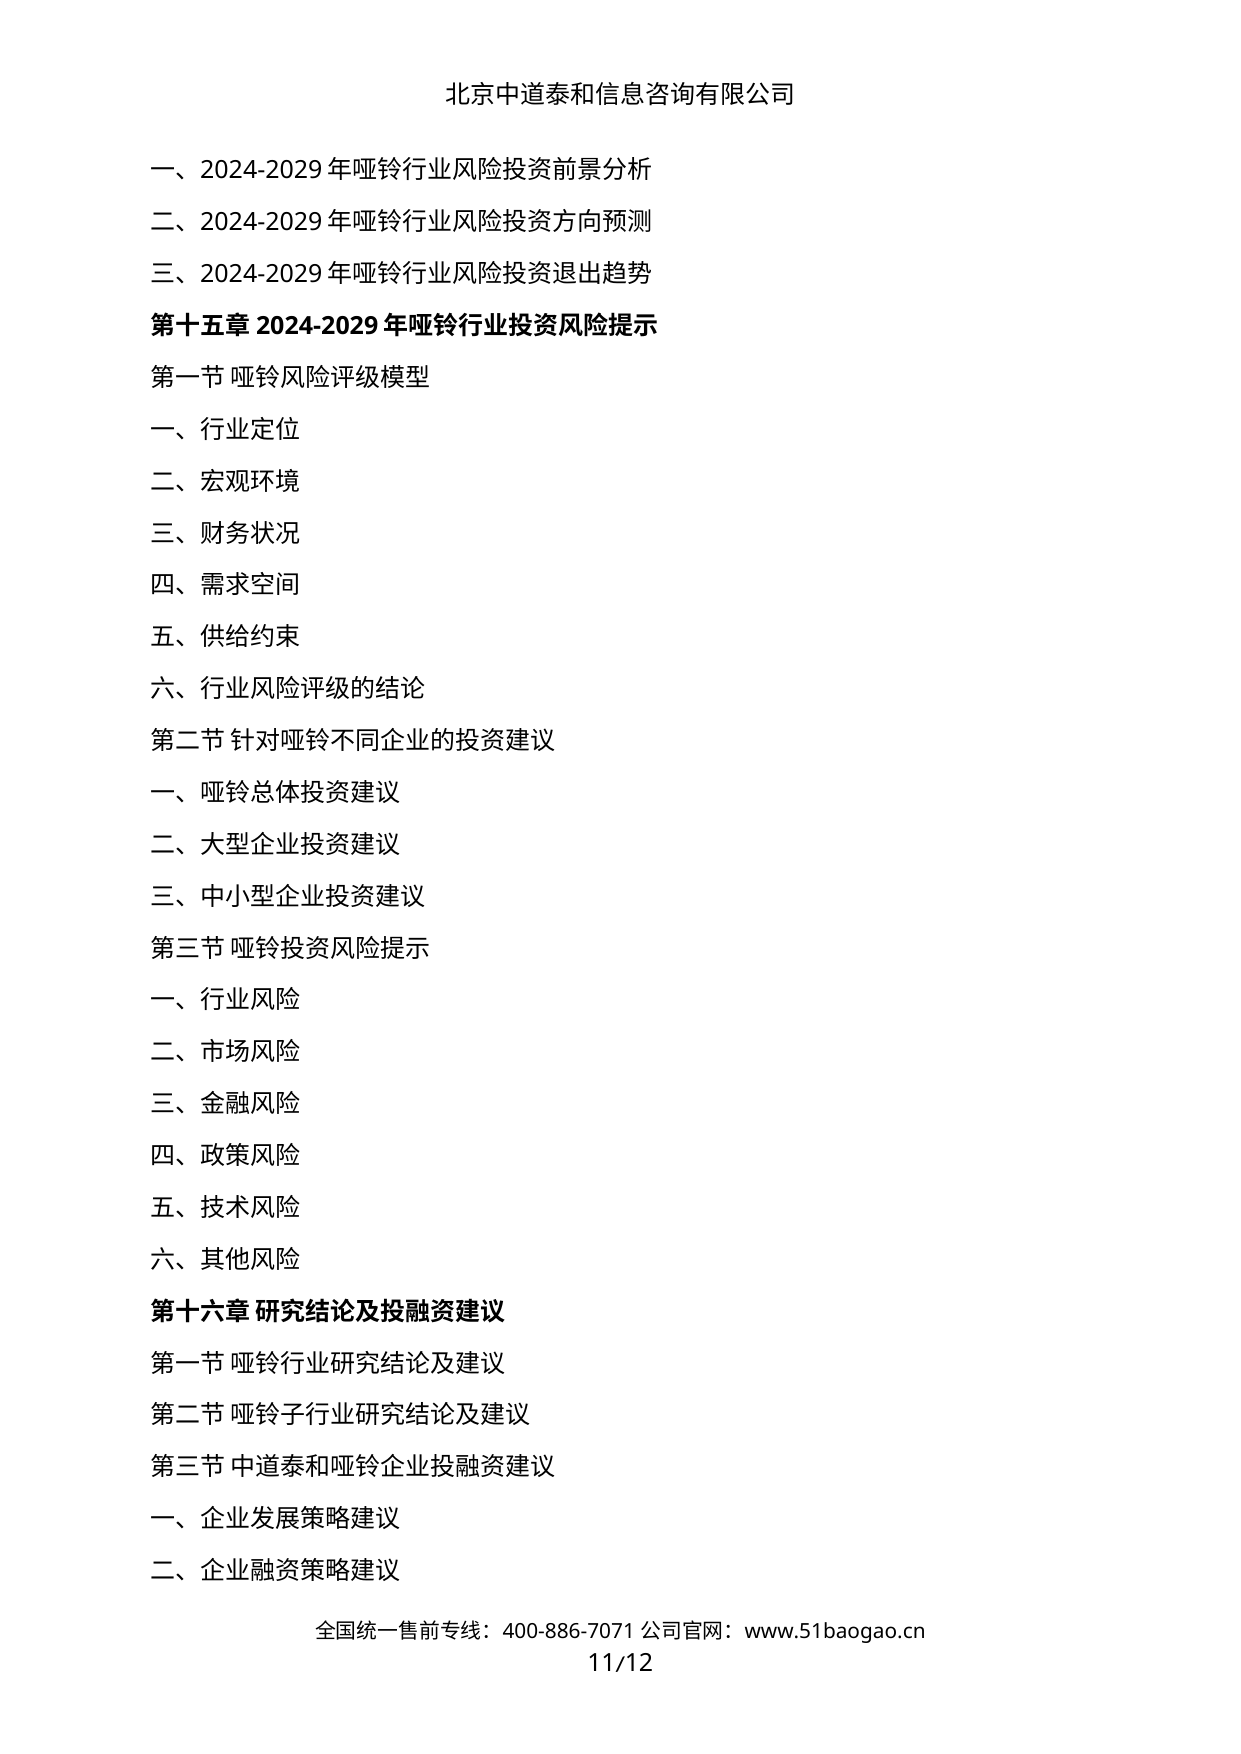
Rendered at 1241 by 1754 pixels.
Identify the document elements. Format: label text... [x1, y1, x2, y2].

text 第二节 哑铃子行业研究结论及建议 [150, 1395, 1090, 1431]
text 第三节 中道泰和哑铃企业投融资建议 [150, 1447, 1090, 1483]
text 二、企业融资策略建议 [150, 1551, 1090, 1587]
text 二、2024-2029年哑铃行业风险投资方向预测 [150, 202, 1090, 238]
text 四、需求空间 [150, 565, 1090, 601]
text 六、行业风险评级的结论 [150, 669, 1090, 705]
text 二、市场风险 [150, 1032, 1090, 1068]
text 一、企业发展策略建议 [150, 1499, 1090, 1535]
text 一、2024-2029年哑铃行业风险投资前景分析 [150, 150, 1090, 186]
text 第二节 针对哑铃不同企业的投资建议 [150, 721, 1090, 757]
text 一、行业风险 [150, 980, 1090, 1016]
text 四、政策风险 [150, 1136, 1090, 1172]
text 第三节 哑铃投资风险提示 [150, 928, 1090, 964]
text 第十五章 2024-2029年哑铃行业投资风险提示 [150, 306, 1090, 342]
text 五、供给约束 [150, 617, 1090, 653]
text 六、其他风险 [150, 1239, 1090, 1276]
text 三、2024-2029年哑铃行业风险投资退出趋势 [150, 254, 1090, 290]
text 第一节 哑铃行业研究结论及建议 [150, 1343, 1090, 1379]
text 二、大型企业投资建议 [150, 824, 1090, 861]
text 五、技术风险 [150, 1187, 1090, 1224]
text 三、金融风险 [150, 1084, 1090, 1120]
text 第十六章 研究结论及投融资建议 [150, 1291, 1090, 1327]
text 一、哑铃总体投资建议 [150, 772, 1090, 809]
text 三、中小型企业投资建议 [150, 876, 1090, 912]
text 三、财务状况 [150, 513, 1090, 549]
text 二、宏观环境 [150, 461, 1090, 497]
text 第一节 哑铃风险评级模型 [150, 357, 1090, 394]
text 一、行业定位 [150, 409, 1090, 446]
